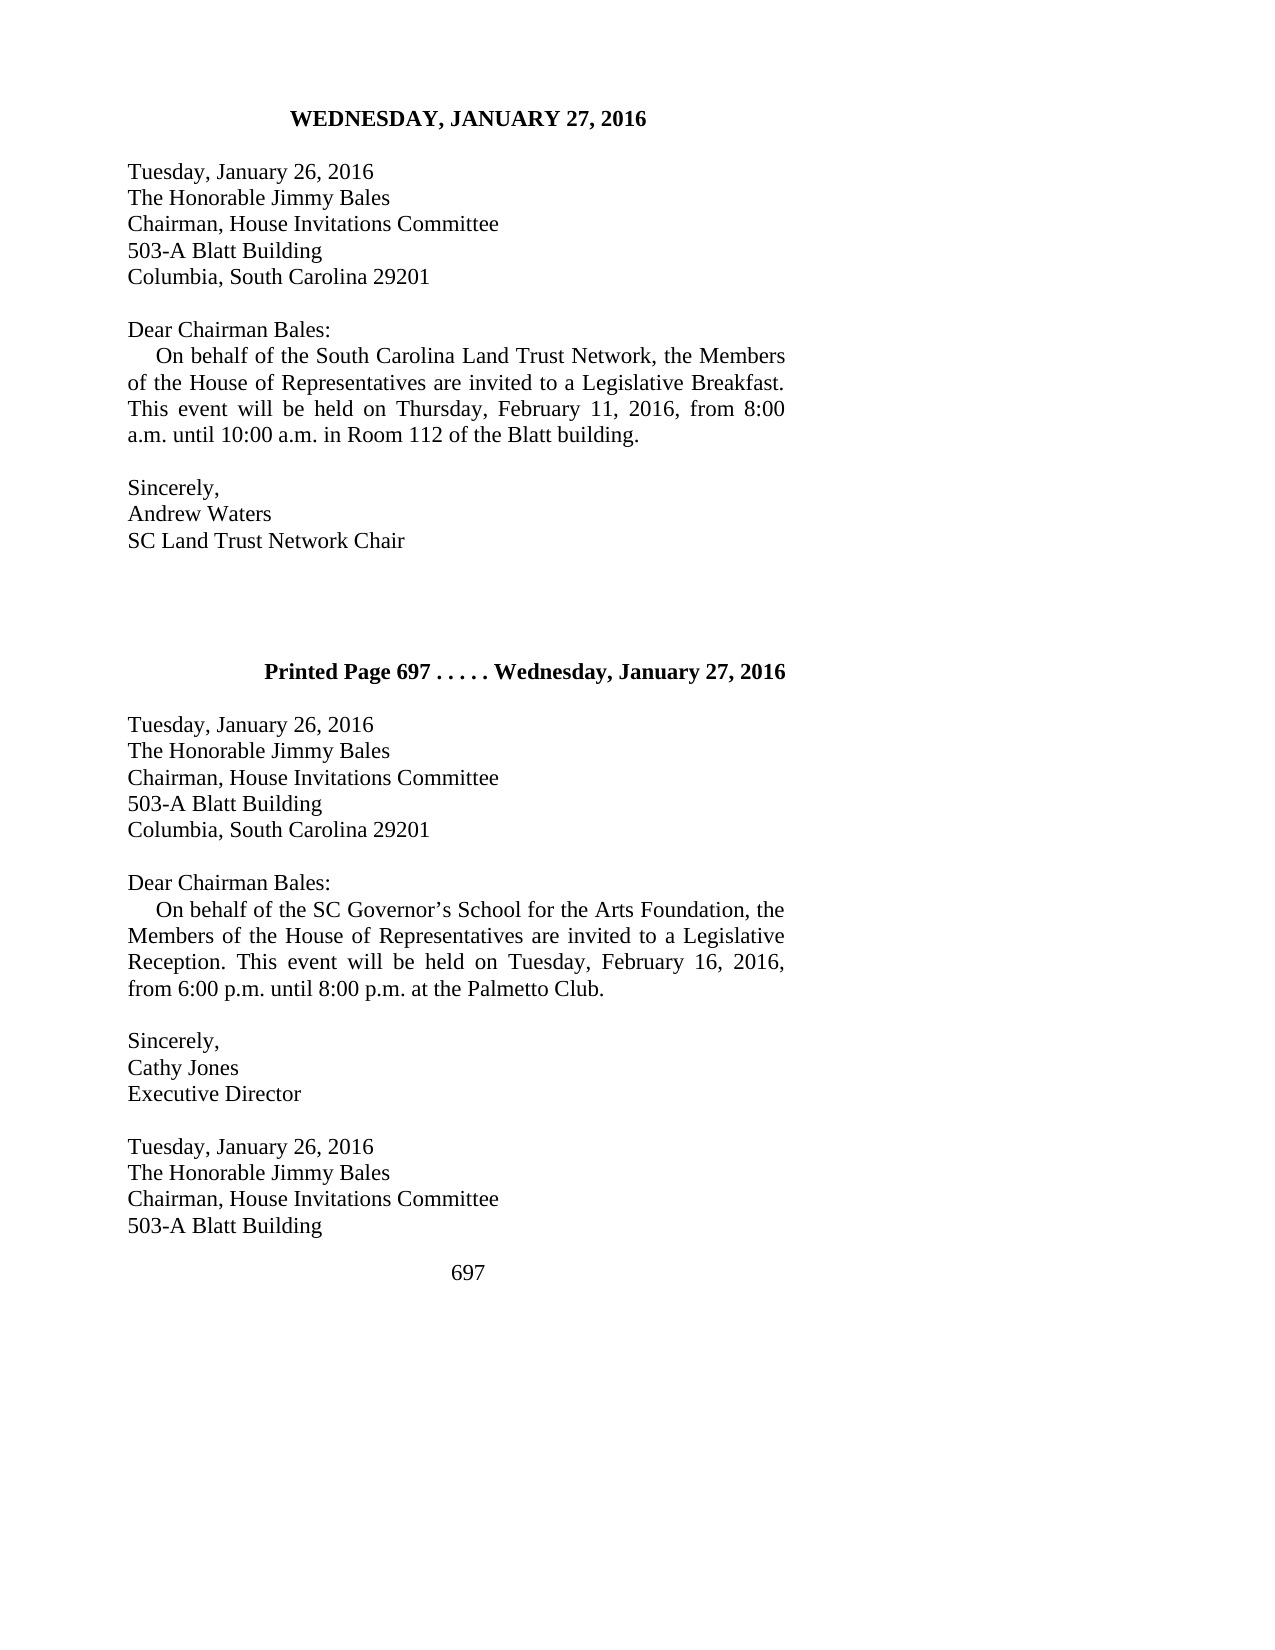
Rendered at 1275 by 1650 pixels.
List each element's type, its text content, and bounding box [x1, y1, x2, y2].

text On behalf of the SC Governor’s School for the Arts Foundation, the Members of the House of Representatives are invited to a Legislative Reception. This event will be held on Tuesday, February 16, 2016, from 6:00 p.m. until 8:00 p.m. at the Palmetto Club. [127, 896, 786, 1001]
text Executive Director [127, 1080, 786, 1106]
text 503-A Blatt Building [127, 237, 786, 263]
text Tuesday, January 26, 2016 [127, 1133, 786, 1159]
text Dear Chairman Bales: [127, 316, 786, 342]
text Sincerely, [127, 1027, 786, 1054]
text On behalf of the South Carolina Land Trust Network, the Members of the House of Representatives are invited to a Legislative Breakfast. This event will be held on Thursday, February 11, 2016, from 8:00 a.m. until 10:00 a.m. in Room 112 of the Blatt building. [127, 342, 786, 448]
text Dear Chairman Bales: [127, 869, 786, 896]
text Columbia, South Carolina 29201 [127, 263, 786, 289]
text 503-A Blatt Building [127, 790, 786, 817]
text The Honorable Jimmy Bales [127, 184, 786, 210]
text SC Land Trust Network Chair [127, 527, 786, 553]
text Chairman, House Invitations Committee [127, 764, 786, 790]
text 503-A Blatt Building [127, 1212, 786, 1238]
text Chairman, House Invitations Committee [127, 210, 786, 237]
text The Honorable Jimmy Bales [127, 737, 786, 764]
text Columbia, South Carolina 29201 [127, 817, 786, 843]
text Andrew Waters [127, 500, 786, 527]
text Sincerely, [127, 474, 786, 500]
text Tuesday, January 26, 2016 [127, 711, 786, 737]
text Cathy Jones [127, 1054, 786, 1080]
text Printed Page 697 . . . . . Wednesday, January 27, 2016 [127, 658, 786, 685]
text The Honorable Jimmy Bales [127, 1159, 786, 1186]
text Tuesday, January 26, 2016 [127, 158, 786, 184]
text Chairman, House Invitations Committee [127, 1186, 786, 1212]
